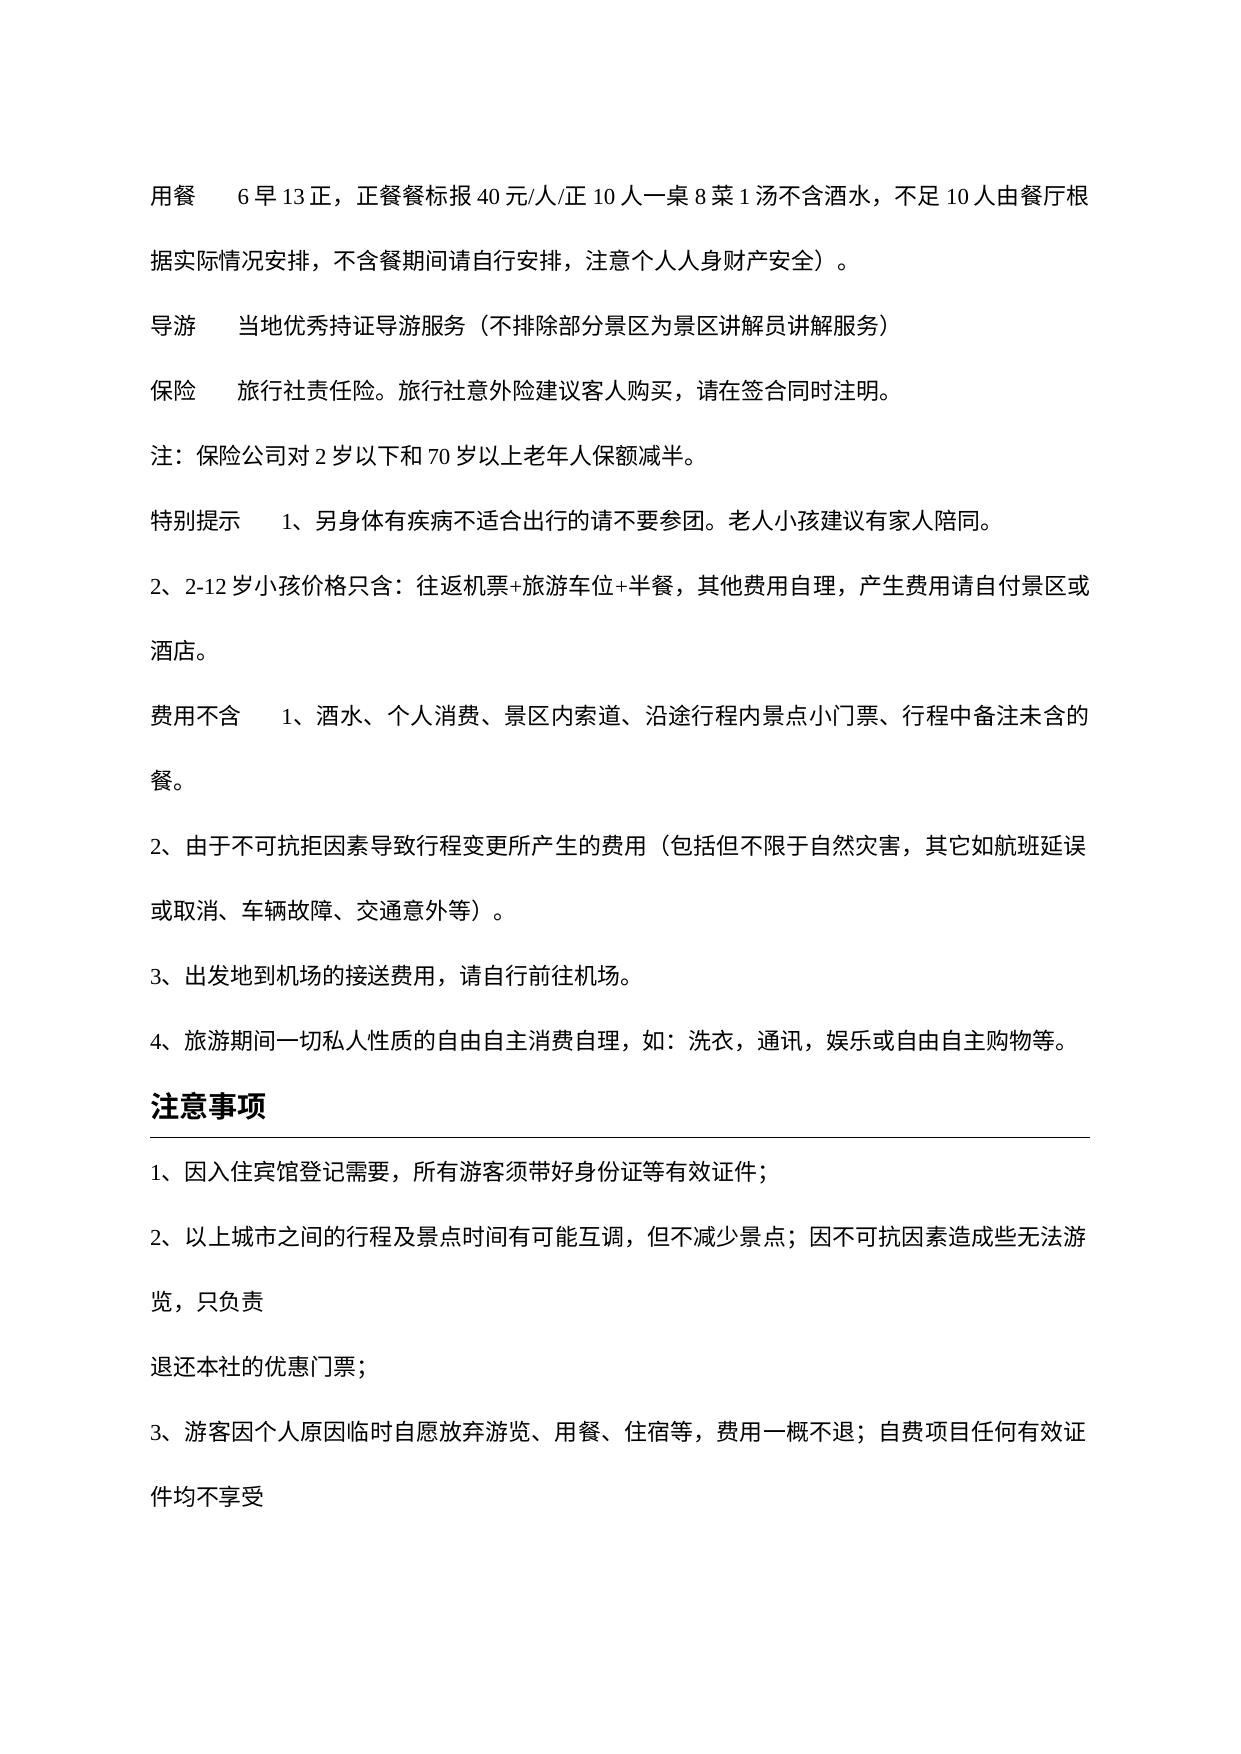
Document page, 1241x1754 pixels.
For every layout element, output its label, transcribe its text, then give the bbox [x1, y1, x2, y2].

text 1、因入住宾馆登记需要，所有游客须带好身份证等有效证件； [150, 1138, 1090, 1202]
text 保险 旅行社责任险。旅行社意外险建议客人购买，请在签合同时注明。 [150, 357, 1090, 422]
text 注：保险公司对2岁以下和70岁以上老年人保额减半。 [150, 422, 1090, 487]
text 2、以上城市之间的行程及景点时间有可能互调，但不减少景点；因不可抗因素造成些无法游览，只负责 [150, 1202, 1090, 1332]
text 退还本社的优惠门票； [150, 1332, 1090, 1397]
text 3、游客因个人原因临时自愿放弃游览、用餐、住宿等，费用一概不退；自费项目任何有效证件均不享受 [150, 1397, 1090, 1527]
text 3、出发地到机场的接送费用，请自行前往机场。 [150, 942, 1090, 1007]
text 2、2-12岁小孩价格只含：往返机票+旅游车位+半餐，其他费用自理，产生费用请自付景区或酒店。 [150, 552, 1090, 682]
text 2、由于不可抗拒因素导致行程变更所产生的费用（包括但不限于自然灾害，其它如航班延误或取消、车辆故障、交通意外等）。 [150, 812, 1090, 942]
text 用餐 6早13正，正餐餐标报40元/人/正10人一桌8菜1汤不含酒水，不足10人由餐厅根据实际情况安排，不含餐期间请自行安排，注意个人人身财产安全）。 [150, 162, 1090, 292]
text 费用不含 1、酒水、个人消费、景区内索道、沿途行程内景点小门票、行程中备注未含的餐。 [150, 682, 1090, 812]
text 导游 当地优秀持证导游服务（不排除部分景区为景区讲解员讲解服务） [150, 292, 1090, 357]
text 注意事项 [150, 1072, 1090, 1137]
text 特别提示 1、另身体有疾病不适合出行的请不要参团。老人小孩建议有家人陪同。 [150, 487, 1090, 552]
text 4、旅游期间一切私人性质的自由自主消费自理，如：洗衣，通讯，娱乐或自由自主购物等。 [150, 1007, 1090, 1072]
